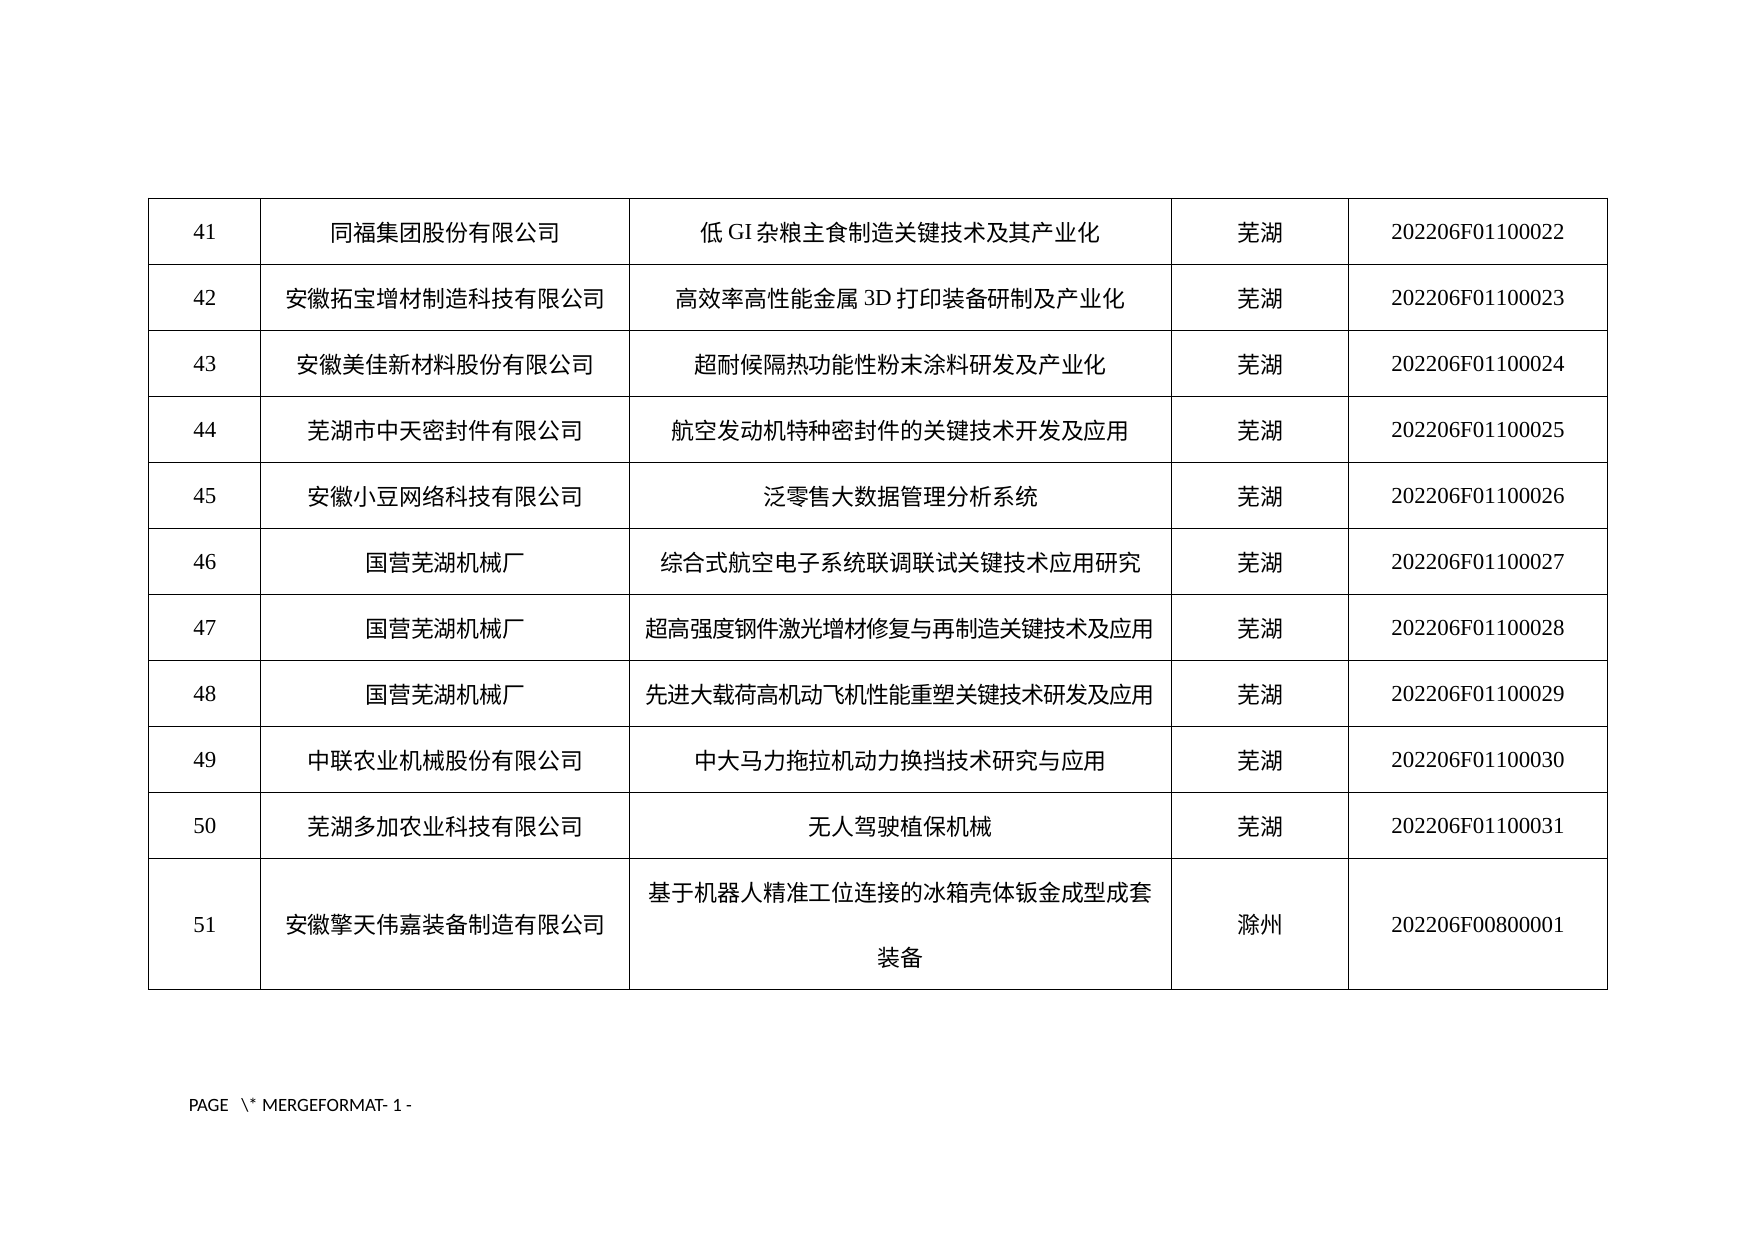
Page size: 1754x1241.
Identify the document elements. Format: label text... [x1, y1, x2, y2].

table_cell 安徽美佳新材料股份有限公司 [261, 331, 629, 396]
table_cell 49 [149, 727, 260, 792]
table_cell 202206F01100031 [1349, 793, 1607, 858]
table_cell 安徽拓宝增材制造科技有限公司 [261, 265, 629, 330]
table_cell 泛零售大数据管理分析系统 [630, 463, 1171, 528]
table_cell 芜湖 [1172, 727, 1348, 792]
table_cell 超耐候隔热功能性粉末涂料研发及产业化 [630, 331, 1171, 396]
table_cell 41 [149, 199, 260, 264]
table_cell 202206F01100028 [1349, 595, 1607, 660]
table_cell 安徽小豆网络科技有限公司 [261, 463, 629, 528]
table_cell 46 [149, 529, 260, 594]
table_cell 202206F01100030 [1349, 727, 1607, 792]
table_cell 芜湖 [1172, 397, 1348, 462]
table_cell 芜湖 [1172, 793, 1348, 858]
table_cell 芜湖 [1172, 331, 1348, 396]
table_cell 202206F00800001 [1349, 859, 1607, 989]
table_cell 202206F01100024 [1349, 331, 1607, 396]
table_cell 42 [149, 265, 260, 330]
table_cell 国营芜湖机械厂 [261, 661, 629, 726]
table_cell 芜湖 [1172, 529, 1348, 594]
table_cell 48 [149, 661, 260, 726]
table_cell 45 [149, 463, 260, 528]
table_cell 综合式航空电子系统联调联试关键技术应用研究 [630, 529, 1171, 594]
table_cell 高效率高性能金属3D打印装备研制及产业化 [630, 265, 1171, 330]
table_cell 基于机器人精准工位连接的冰箱壳体钣金成型成套装备 [630, 859, 1171, 989]
table_cell 芜湖市中天密封件有限公司 [261, 397, 629, 462]
table_cell 芜湖 [1172, 463, 1348, 528]
table_cell 芜湖多加农业科技有限公司 [261, 793, 629, 858]
table_cell 先进大载荷高机动飞机性能重塑关键技术研发及应用 [630, 661, 1171, 726]
table_cell 芜湖 [1172, 661, 1348, 726]
table_cell 202206F01100022 [1349, 199, 1607, 264]
table_cell 202206F01100023 [1349, 265, 1607, 330]
table_cell 202206F01100027 [1349, 529, 1607, 594]
table_cell 芜湖 [1172, 265, 1348, 330]
table_cell 滁州 [1172, 859, 1348, 989]
table_cell 中联农业机械股份有限公司 [261, 727, 629, 792]
table_cell 同福集团股份有限公司 [261, 199, 629, 264]
table_cell 芜湖 [1172, 199, 1348, 264]
table_cell 国营芜湖机械厂 [261, 529, 629, 594]
table_cell 国营芜湖机械厂 [261, 595, 629, 660]
table_cell 航空发动机特种密封件的关键技术开发及应用 [630, 397, 1171, 462]
table_cell 芜湖 [1172, 595, 1348, 660]
table_cell 202206F01100026 [1349, 463, 1607, 528]
table_cell 超高强度钢件激光增材修复与再制造关键技术及应用 [630, 595, 1171, 660]
table_cell 中大马力拖拉机动力换挡技术研究与应用 [630, 727, 1171, 792]
table_cell 50 [149, 793, 260, 858]
table_cell 202206F01100025 [1349, 397, 1607, 462]
table_cell 202206F01100029 [1349, 661, 1607, 726]
table_cell 无人驾驶植保机械 [630, 793, 1171, 858]
table_cell 44 [149, 397, 260, 462]
table_cell 51 [149, 859, 260, 989]
table_cell 安徽擎天伟嘉装备制造有限公司 [261, 859, 629, 989]
table_cell 47 [149, 595, 260, 660]
table_cell 低GI杂粮主食制造关键技术及其产业化 [630, 199, 1171, 264]
table_cell 43 [149, 331, 260, 396]
